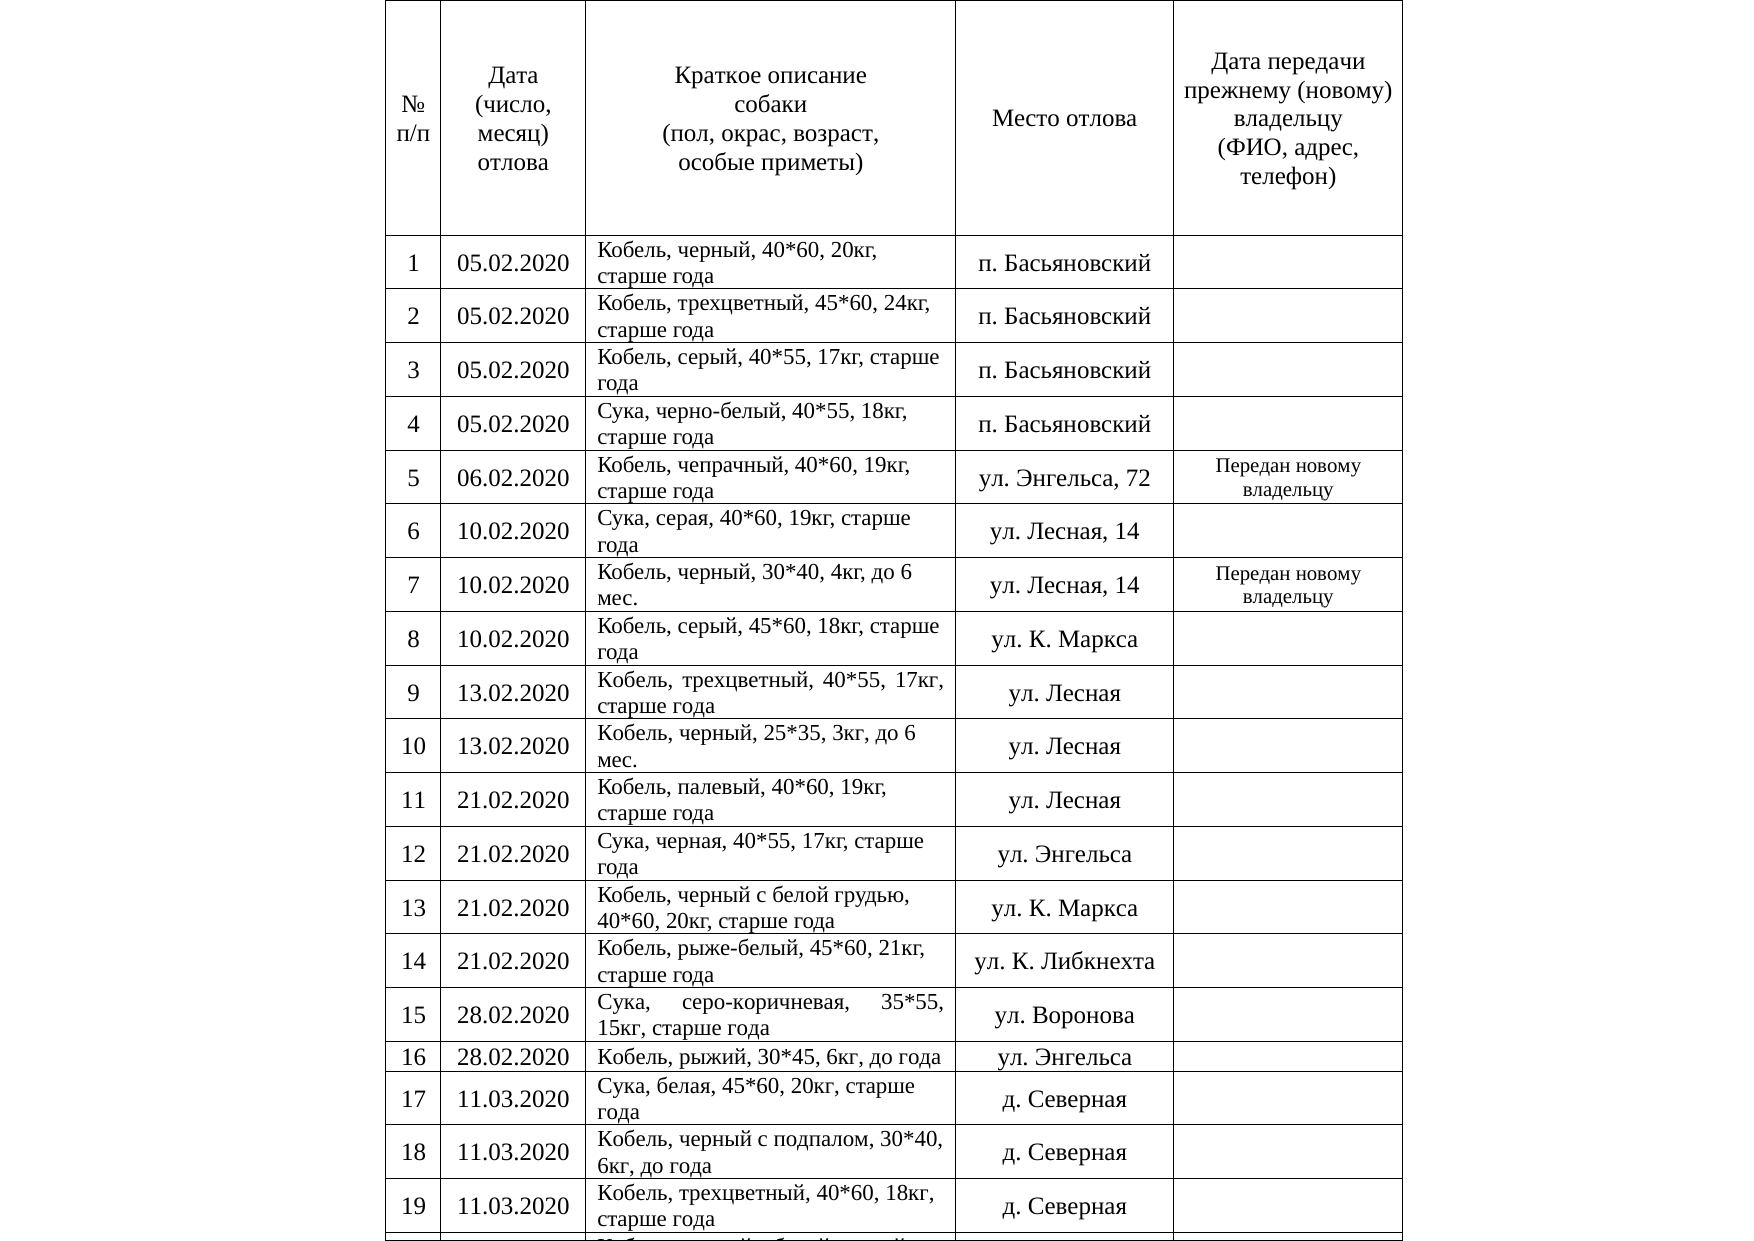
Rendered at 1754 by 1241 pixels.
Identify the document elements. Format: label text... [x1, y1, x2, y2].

table_cell п. Басьяновский [956, 289, 1173, 342]
table_cell [1174, 236, 1402, 288]
table_cell ул. К. Маркса [956, 612, 1173, 664]
table_cell ул. Энгельса [956, 827, 1173, 879]
table_cell 11.03.2020 [441, 1125, 585, 1178]
table_cell 10.02.2020 [441, 504, 585, 557]
table_cell 11.03.2020 [441, 1072, 585, 1124]
table_header Дата передачи прежнему (новому) владельцу (ФИО, адрес, телефон) [1174, 1, 1402, 234]
table_cell Сука, серая, 40*60, 19кг, старше года [586, 504, 955, 557]
table_cell 13.02.2020 [441, 719, 585, 772]
table_cell 10.02.2020 [441, 558, 585, 611]
table_cell Кобель, серый, 45*60, 18кг, старше года [586, 612, 955, 664]
table_cell Сука, белая, 45*60, 20кг, старше года [586, 1072, 955, 1124]
table_cell 3 [386, 343, 440, 396]
table_header Место отлова [956, 1, 1173, 234]
table_cell п. Басьяновский [956, 236, 1173, 288]
table_cell 11.03.2020 [441, 1179, 585, 1232]
table_cell 9 [386, 666, 440, 718]
table_cell 8 [386, 612, 440, 664]
table_header Краткое описание собаки (пол, окрас, возраст, особые приметы) [586, 1, 955, 234]
table_cell 1 [386, 236, 440, 288]
table_cell ул. К. Либкнехта [956, 934, 1173, 987]
table_cell д. Северная [956, 1072, 1173, 1124]
table_cell д. Северная [956, 1179, 1173, 1232]
table_cell 21.02.2020 [441, 827, 585, 879]
table_cell [1174, 504, 1402, 557]
table_cell 10.02.2020 [441, 612, 585, 664]
table_cell Кобель, рыже-белый, 45*60, 21кг, старше года [586, 934, 955, 987]
table_cell 6 [386, 504, 440, 557]
table_cell 28.02.2020 [441, 1042, 585, 1071]
table_cell 10 [386, 719, 440, 772]
table_cell Кобель, трехцветный, 45*60, 24кг, старше года [586, 289, 955, 342]
table_cell [1174, 719, 1402, 772]
table_cell 15 [386, 988, 440, 1041]
table_cell Кобель, черный, 40*60, 20кг, старше года [586, 236, 955, 288]
table_cell 19 [386, 1179, 440, 1232]
table_cell 16 [386, 1042, 440, 1071]
table_cell Кобель, черный, 30*40, 4кг, до 6 мес. [586, 558, 955, 611]
table_cell [1174, 666, 1402, 718]
table_cell 13 [386, 881, 440, 933]
table_cell 06.02.2020 [441, 451, 585, 503]
table_cell [1174, 934, 1402, 987]
table_cell 12 [386, 827, 440, 879]
table_cell Сука, черная, 40*55, 17кг, старше года [586, 827, 955, 879]
table_cell Кобель, трехцветный, 40*60, 18кг, старше года [586, 1179, 955, 1232]
table_cell ул. Лесная [956, 666, 1173, 718]
table_cell 28.02.2020 [441, 988, 585, 1041]
table_cell 21.02.2020 [441, 881, 585, 933]
table_cell Передан новому владельцу [1174, 558, 1402, 611]
table_cell [1174, 289, 1402, 342]
table_cell 17 [386, 1072, 440, 1124]
table_cell Сука, серо-коричневая, 35*55, 15кг, старше года [586, 988, 955, 1041]
table_cell [1174, 827, 1402, 879]
table_cell д. Северная [956, 1125, 1173, 1178]
table_cell [1174, 881, 1402, 933]
table_cell [1174, 1233, 1402, 1240]
table_cell [1174, 1125, 1402, 1178]
table_cell [1174, 988, 1402, 1041]
table_header № п/п [386, 1, 440, 234]
table_cell п. Басьяновский [956, 397, 1173, 449]
table_cell ул. Лесная, 14 [956, 504, 1173, 557]
table_cell ул. Лесная [956, 719, 1173, 772]
table_cell 21.02.2020 [441, 934, 585, 987]
table_cell 05.02.2020 [441, 397, 585, 449]
table_cell 05.02.2020 [441, 289, 585, 342]
table_cell [1174, 397, 1402, 449]
table_cell ул. Энгельса [956, 1042, 1173, 1071]
table_cell [1174, 343, 1402, 396]
table_cell [1174, 1179, 1402, 1232]
table_cell Кобель, серый, 40*55, 17кг, старше года [586, 343, 955, 396]
table_cell 5 [386, 451, 440, 503]
table_cell 05.02.2020 [441, 343, 585, 396]
table_cell Кобель, чепрачный, 40*60, 19кг, старше года [586, 451, 955, 503]
table_cell [1174, 773, 1402, 826]
table_cell Кобель, палевый, 40*60, 19кг, старше года [586, 773, 955, 826]
table_cell Кобель, рыжий, 30*45, 6кг, до года [586, 1042, 955, 1071]
table_cell 2 [386, 289, 440, 342]
table_cell ул. Лесная [956, 773, 1173, 826]
table_cell Кобель, трехцветный, 40*55, 17кг, старше года [586, 666, 955, 718]
table_cell Кобель, черный с подпалом, 30*40, 6кг, до года [586, 1125, 955, 1178]
table_cell 4 [386, 397, 440, 449]
table_cell ул. Воронова [956, 988, 1173, 1041]
table_cell 7 [386, 558, 440, 611]
table_cell 18 [386, 1125, 440, 1178]
table_cell 05.02.2020 [441, 236, 585, 288]
table_cell Передан новому владельцу [1174, 451, 1402, 503]
table_cell [1174, 1042, 1402, 1071]
table_cell [1174, 1072, 1402, 1124]
table_cell 13.02.2020 [441, 666, 585, 718]
table_cell Сука, черно-белый, 40*55, 18кг, старше года [586, 397, 955, 449]
table_cell ул. Лесная, 14 [956, 558, 1173, 611]
table_cell 11 [386, 773, 440, 826]
table_cell Кобель, черный, 25*35, 3кг, до 6 мес. [586, 719, 955, 772]
table_cell 21.02.2020 [441, 773, 585, 826]
table_cell [1174, 612, 1402, 664]
table_cell ул. К. Маркса [956, 881, 1173, 933]
table_cell п. Басьяновский [956, 343, 1173, 396]
table_header Дата (число, месяц) отлова [441, 1, 585, 234]
table_cell 14 [386, 934, 440, 987]
table_cell Кобель, черный с белой грудью, 40*60, 20кг, старше года [586, 881, 955, 933]
table_cell ул. Энгельса, 72 [956, 451, 1173, 503]
